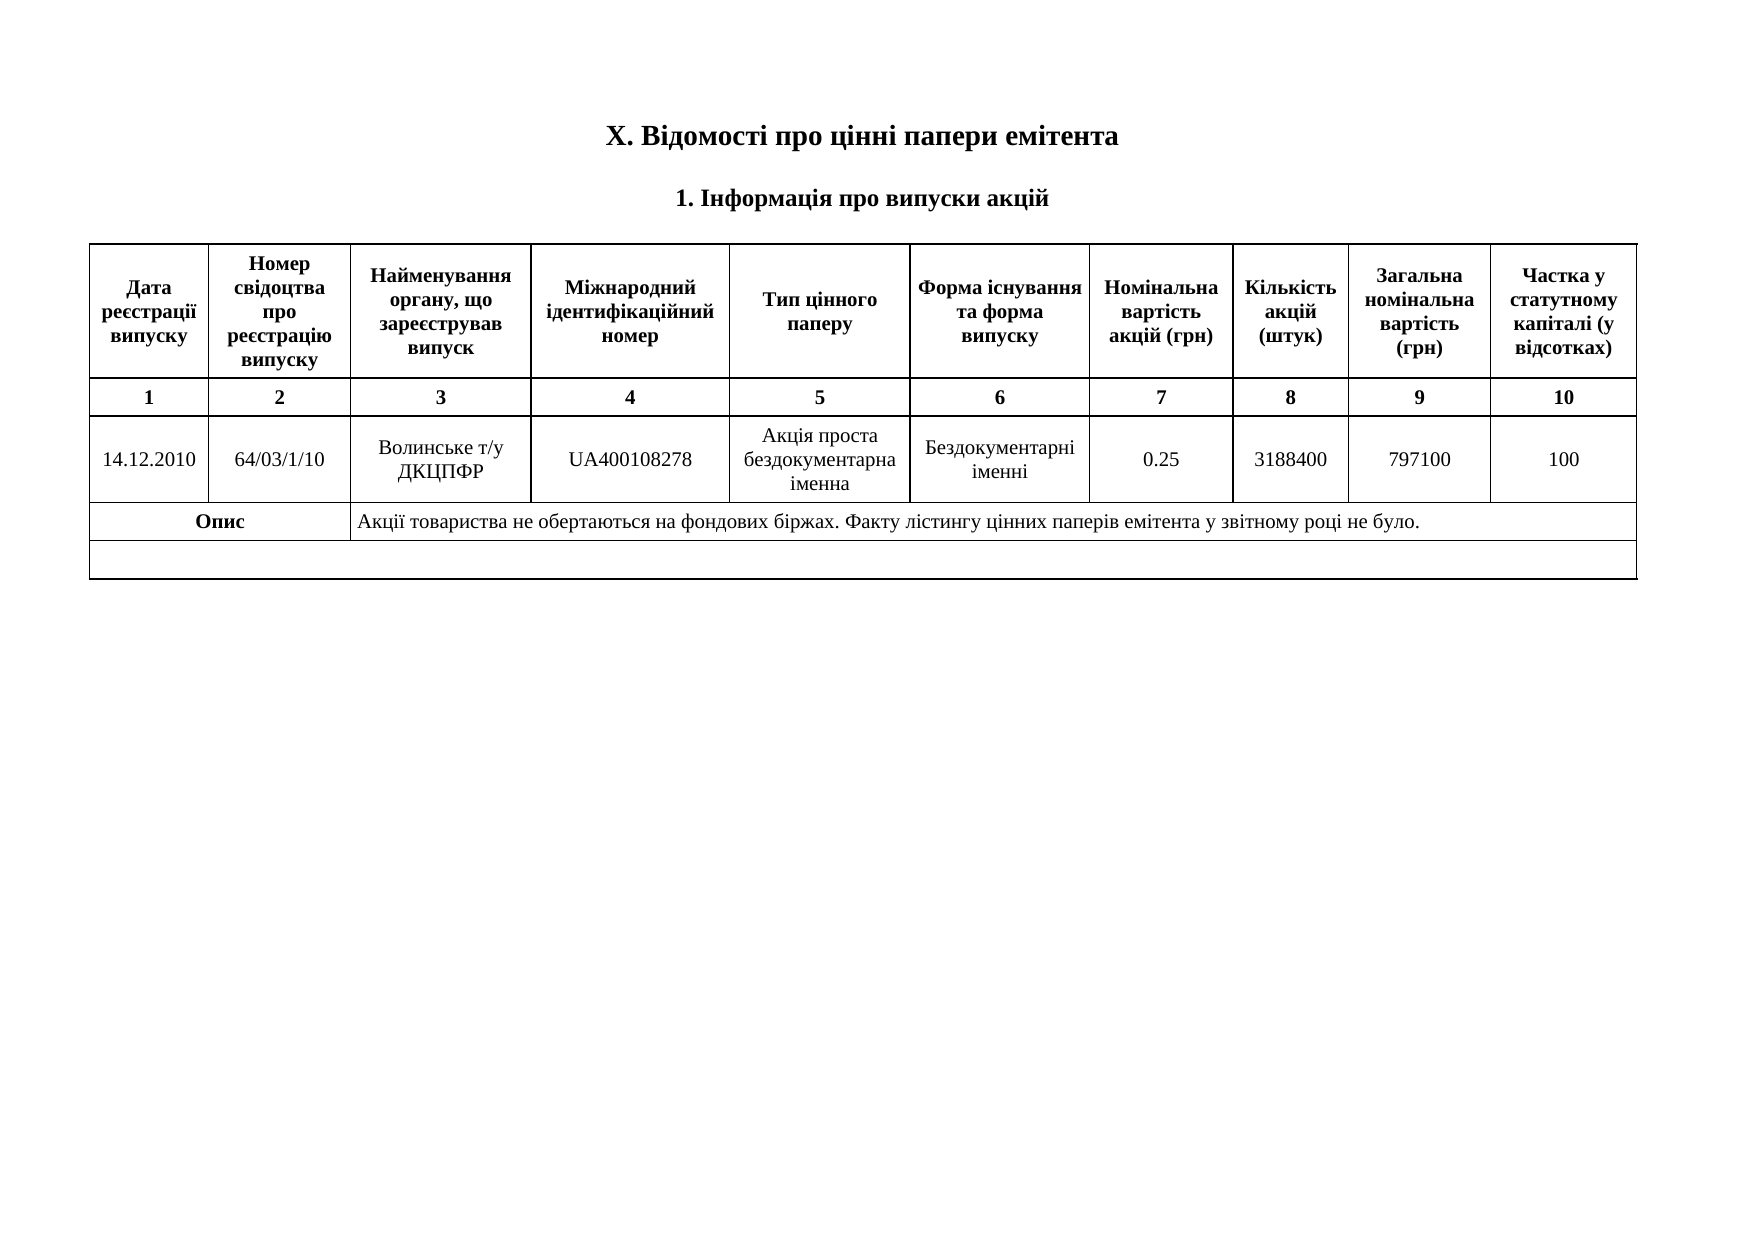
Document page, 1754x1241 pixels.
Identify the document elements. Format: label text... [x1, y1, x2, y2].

table_cell Опис [90, 503, 350, 540]
subtitle X. Відомості про цінні папери емітента [89, 118, 1636, 152]
table_cell Волинське т/у ДКЦПФР [351, 417, 530, 502]
table_cell 1 [90, 379, 208, 415]
table_header Тип цінного паперу [730, 245, 909, 377]
table_cell 4 [532, 379, 729, 415]
table_cell 3188400 [1234, 417, 1348, 502]
table_cell 0.25 [1090, 417, 1232, 502]
table_header Дата реєстрації випуску [90, 245, 208, 377]
table_cell 9 [1349, 379, 1490, 415]
table_header Частка у статутному капіталі (у відсотках) [1491, 245, 1636, 377]
table_cell 14.12.2010 [90, 417, 208, 502]
table_cell 3 [351, 379, 530, 415]
table_cell 5 [730, 379, 909, 415]
table_cell 2 [209, 379, 350, 415]
table_cell [90, 541, 1636, 578]
table_header Форма існування та форма випуску [911, 245, 1089, 377]
table_cell Акція проста бездокументарна іменна [730, 417, 909, 502]
table_cell UA400108278 [532, 417, 729, 502]
table_cell Акцiї товариства не обертаються на фондових бiржах. Факту лiстингу цiнних паперiв емiтента у звiтному роцi не було. [351, 503, 1636, 540]
table_header Кількість акцій (штук) [1234, 245, 1348, 377]
table_header Найменування органу, що зареєстрував випуск [351, 245, 530, 377]
table_header Загальна номінальна вартість (грн) [1349, 245, 1490, 377]
table_cell 7 [1090, 379, 1232, 415]
table_header Номер свідоцтва про реєстрацію випуску [209, 245, 350, 377]
table_cell 10 [1491, 379, 1636, 415]
table_cell Бездокументарні іменні [911, 417, 1089, 502]
table_cell 100 [1491, 417, 1636, 502]
table_cell 64/03/1/10 [209, 417, 350, 502]
table_cell 8 [1234, 379, 1348, 415]
table_cell 797100 [1349, 417, 1490, 502]
table_header Номінальна вартість акцій (грн) [1090, 245, 1232, 377]
subtitle 1. Інформація про випуски акцій [89, 183, 1636, 212]
table_header Міжнародний ідентифікаційний номер [532, 245, 729, 377]
table_cell 6 [911, 379, 1089, 415]
